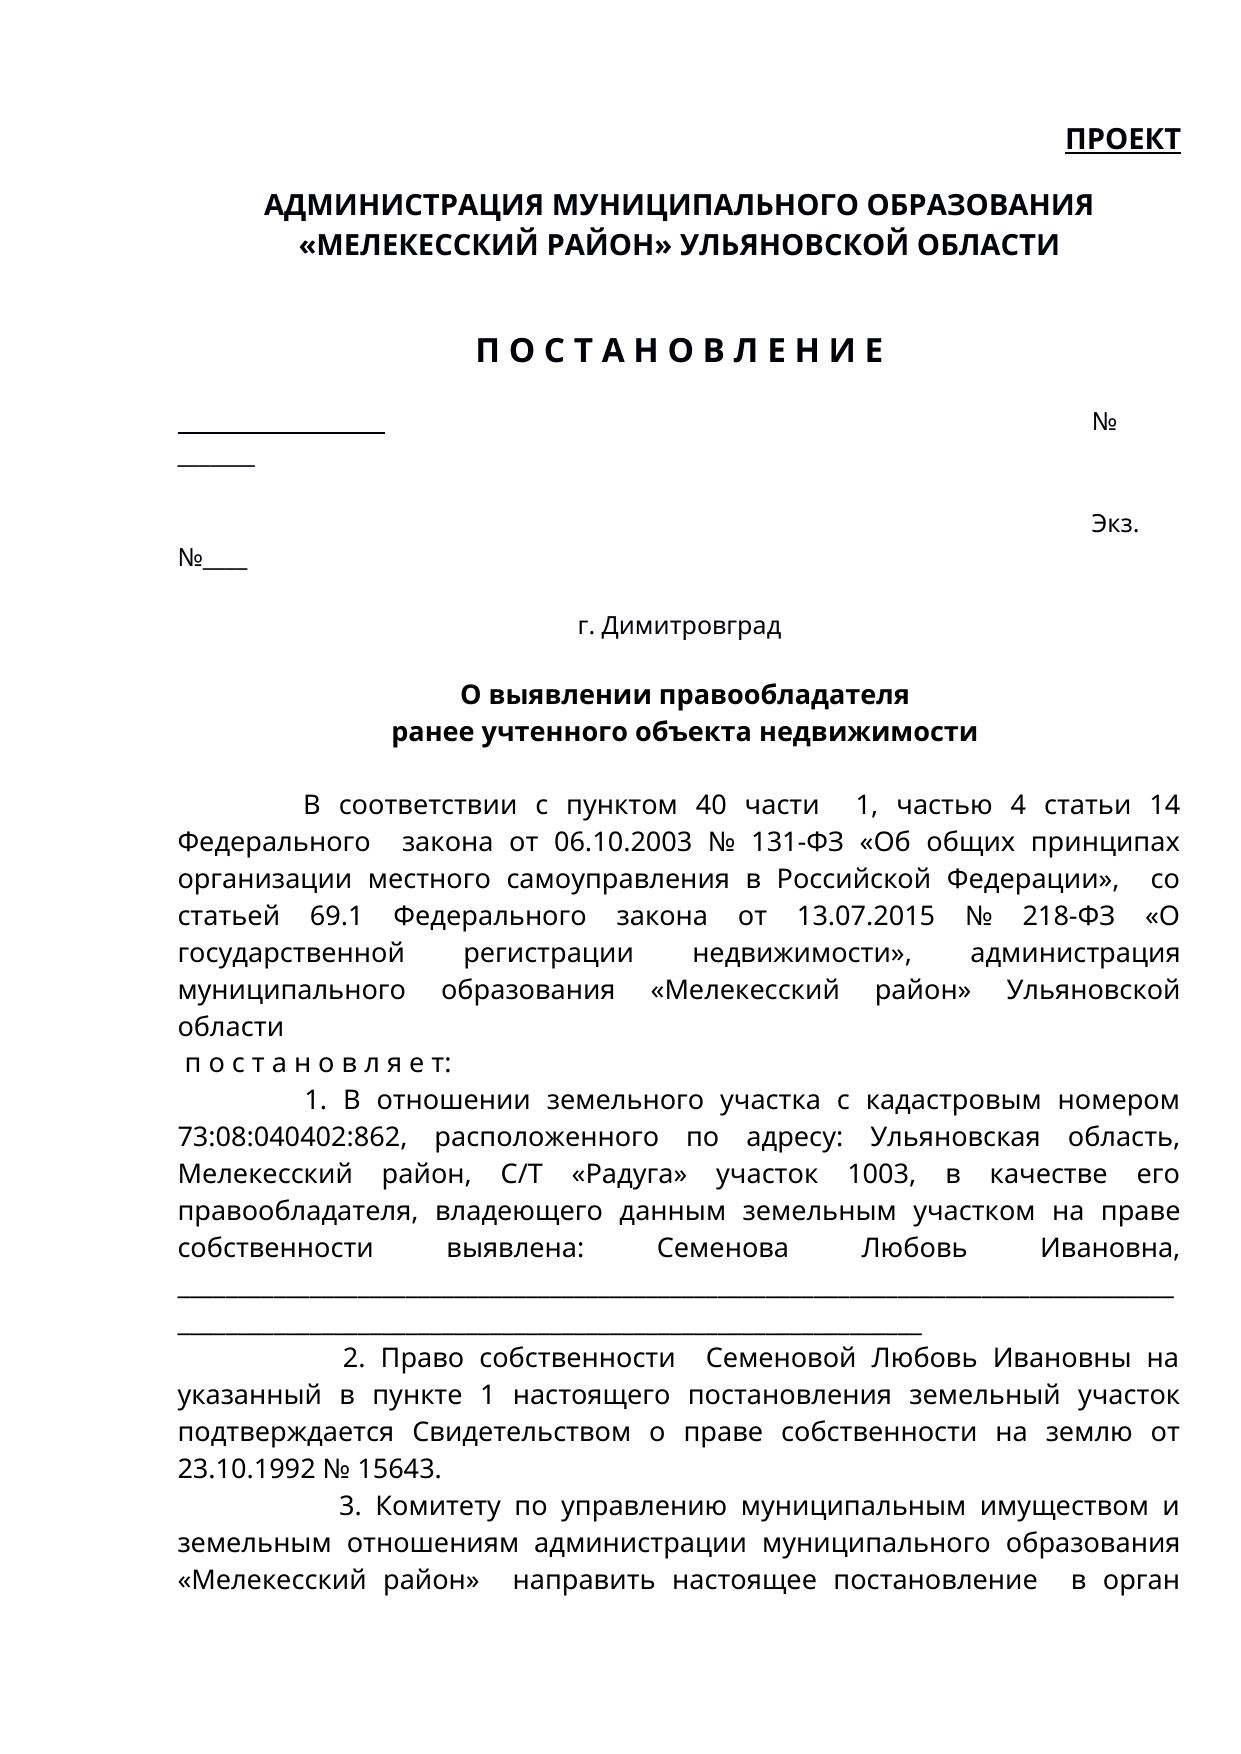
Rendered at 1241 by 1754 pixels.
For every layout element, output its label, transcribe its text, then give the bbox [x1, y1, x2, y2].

text «МЕЛЕКЕССКИЙ РАЙОН» УЛЬЯНОВСКОЙ ОБЛАСТИ [177, 224, 1181, 264]
text В соответствии с пунктом 40 части 1, частью 4 статьи 14 Федерального закона от 06.10.2003 № 131-ФЗ «Об общих принципах организации местного самоуправления в Российской Федерации», со статьей 69.1 Федерального закона от 13.07.2015 № 218-ФЗ «О государственной регистрации недвижимости», администрация муниципального образования «Мелекесский район» Ульяновской области [177, 786, 1181, 1044]
text П О С Т А Н О В Л Е Н И Е [177, 326, 1181, 372]
text АДМИНИСТРАЦИЯ МУНИЦИПАЛЬНОГО ОБРАЗОВАНИЯ [177, 184, 1181, 224]
text п о с т а н о в л я е т: [177, 1044, 1181, 1081]
text О выявлении правообладателя [177, 675, 1192, 712]
text 2. Право собственности Семеновой Любовь Ивановны на указанный в пункте 1 настоящего постановления земельный участок подтверждается Свидетельством о праве собственности на землю от 23.10.1992 № 15643. [177, 1339, 1181, 1486]
text 1. В отношении земельного участка с кадастровым номером 73:08:040402:862, расположенного по адресу: Ульяновская область, Мелекесский район, С/Т «Радуга» участок 1003, в качестве его правообладателя, владеющего данным земельным участком на праве собственности выявлена: Семенова Любовь Ивановна, _________________________________________________________________________________________________________________________________________________ [177, 1081, 1181, 1339]
text ранее учтенного объекта недвижимости [177, 712, 1192, 749]
text ПРОЕКТ [177, 118, 1181, 158]
text № _______ [177, 403, 1181, 471]
text Экз.№____ [177, 505, 1181, 573]
text г. Димитровград [177, 607, 1181, 642]
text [177, 1486, 1181, 1597]
